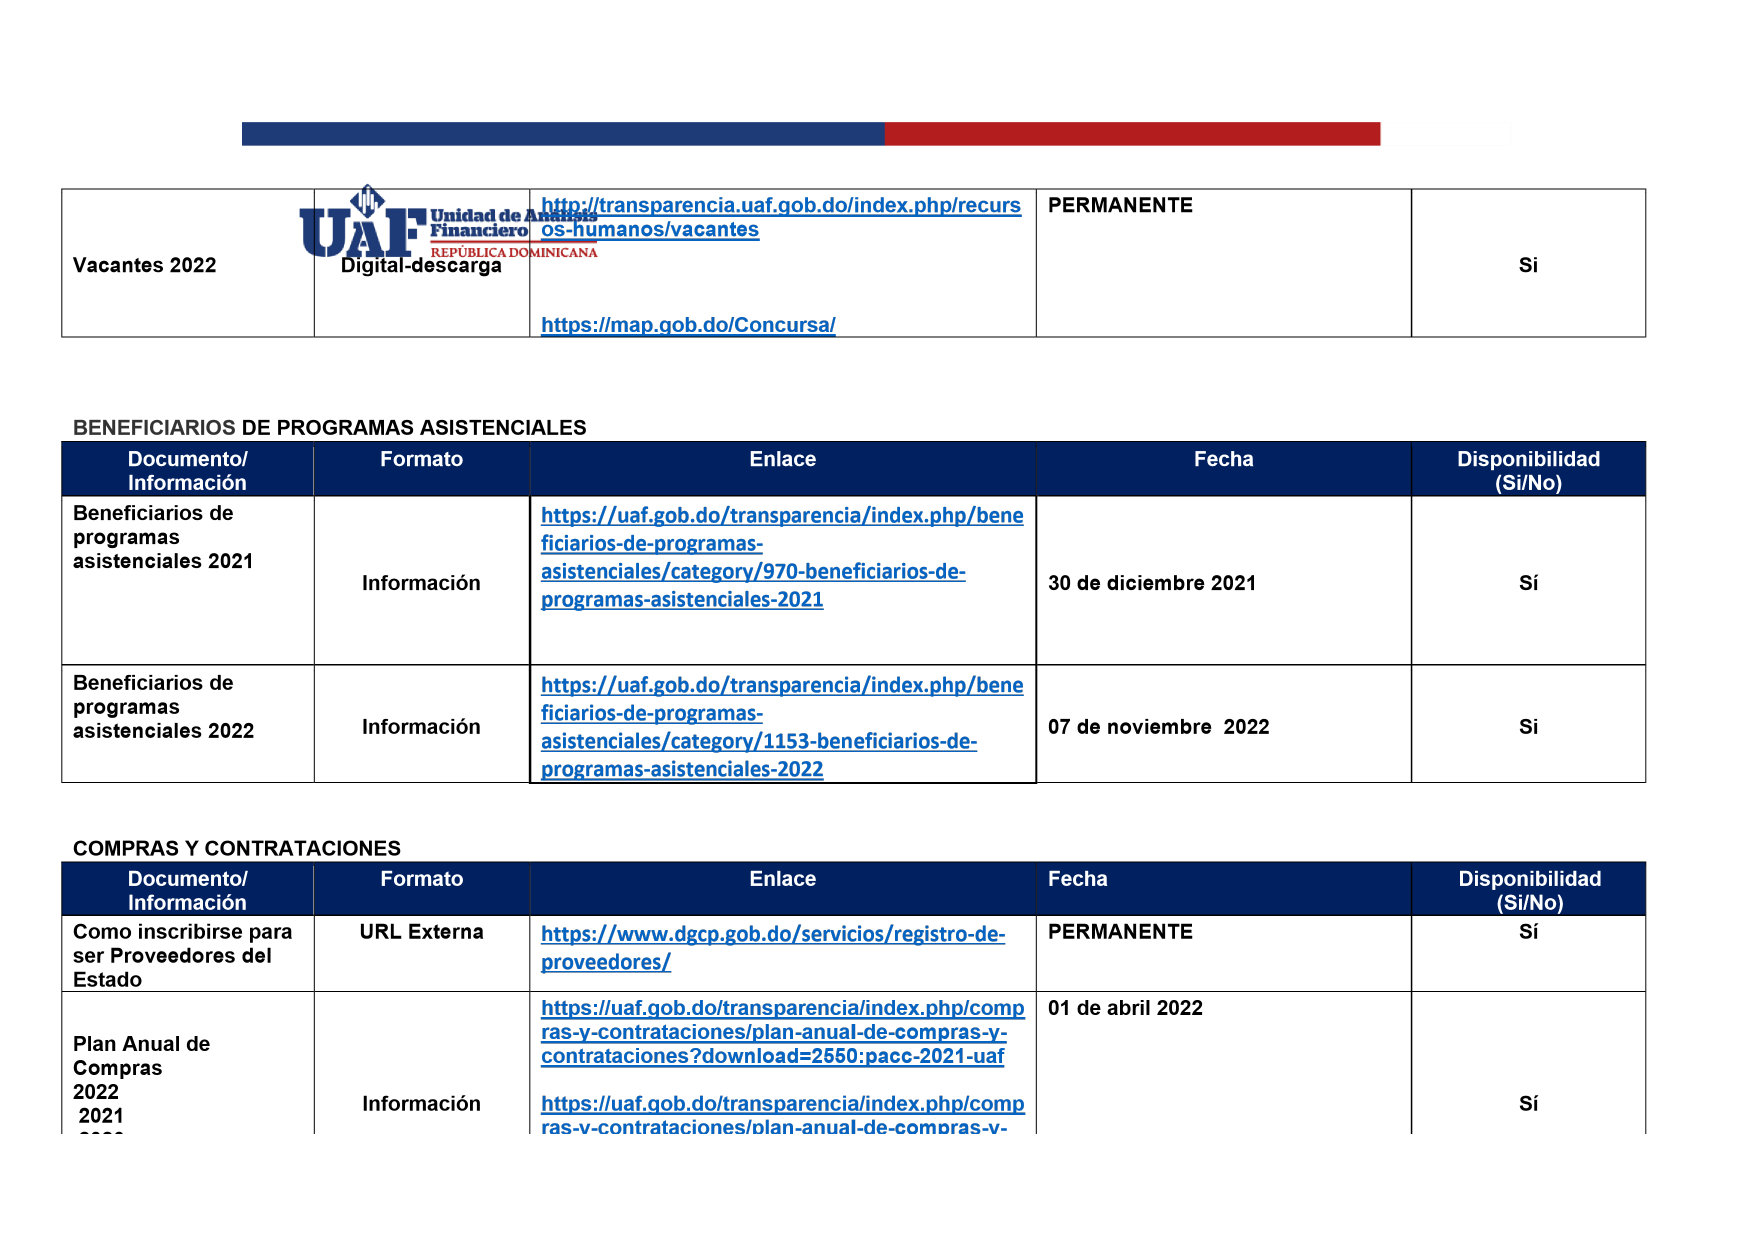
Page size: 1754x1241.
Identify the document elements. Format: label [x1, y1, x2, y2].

picture [60, 121, 1647, 1134]
